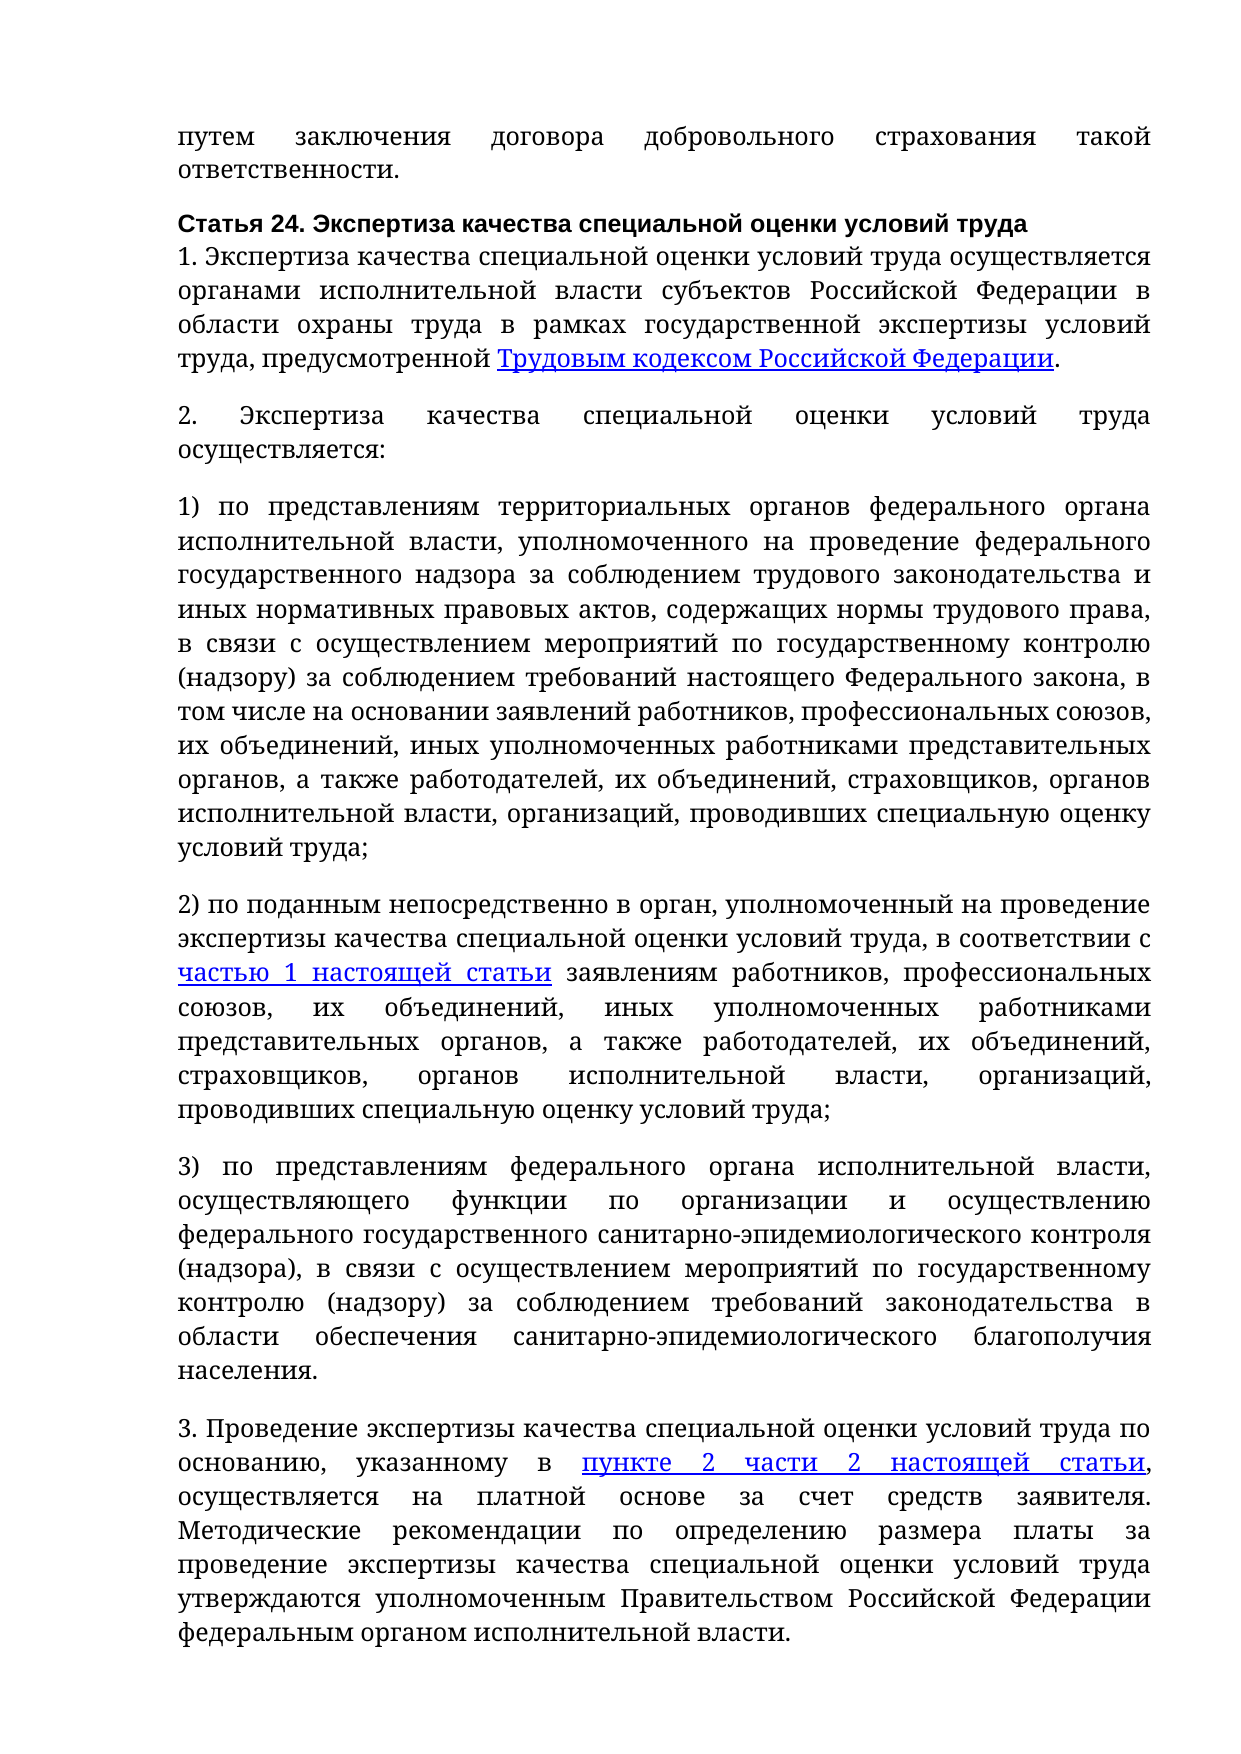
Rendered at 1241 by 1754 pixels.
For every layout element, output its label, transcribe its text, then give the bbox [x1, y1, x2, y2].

text 2) по поданным непосредственно в орган, уполномоченный на проведение экспертизы качества специальной оценки условий труда, в соответствии с частью 1 настоящей статьи заявлениям работников, профессиональных союзов, их объединений, иных уполномоченных работниками представительных органов, а также работодателей, их объединений, страховщиков, органов исполнительной власти, организаций, проводивших специальную оценку условий труда; [177, 887, 1152, 1125]
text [177, 118, 1152, 186]
text Статья 24. Экспертиза качества специальной оценки условий труда [177, 209, 1152, 238]
text 1) по представлениям территориальных органов федерального органа исполнительной власти, уполномоченного на проведение федерального государственного надзора за соблюдением трудового законодательства и иных нормативных правовых актов, содержащих нормы трудового права, в связи с осуществлением мероприятий по государственному контролю (надзору) за соблюдением требований настоящего Федерального закона, в том числе на основании заявлений работников, профессиональных союзов, их объединений, иных уполномоченных работниками представительных органов, а также работодателей, их объединений, страховщиков, органов исполнительной власти, организаций, проводивших специальную оценку условий труда; [177, 489, 1152, 864]
text 3) по представлениям федерального органа исполнительной власти, осуществляющего функции по организации и осуществлению федерального государственного санитарно-эпидемиологического контроля (надзора), в связи с осуществлением мероприятий по государственному контролю (надзору) за соблюдением требований законодательства в области обеспечения санитарно-эпидемиологического благополучия населения. [177, 1149, 1152, 1387]
text 2. Экспертиза качества специальной оценки условий труда осуществляется: [177, 398, 1152, 466]
text 3. Проведение экспертизы качества специальной оценки условий труда по основанию, указанному в пункте 2 части 2 настоящей статьи, осуществляется на платной основе за счет средств заявителя. Методические рекомендации по определению размера платы за проведение экспертизы качества специальной оценки условий труда утверждаются уполномоченным Правительством Российской Федерации федеральным органом исполнительной власти. [177, 1410, 1152, 1649]
text 1. Экспертиза качества специальной оценки условий труда осуществляется органами исполнительной власти субъектов Российской Федерации в области охраны труда в рамках государственной экспертизы условий труда, предусмотренной Трудовым кодексом Российской Федерации. [177, 238, 1152, 374]
